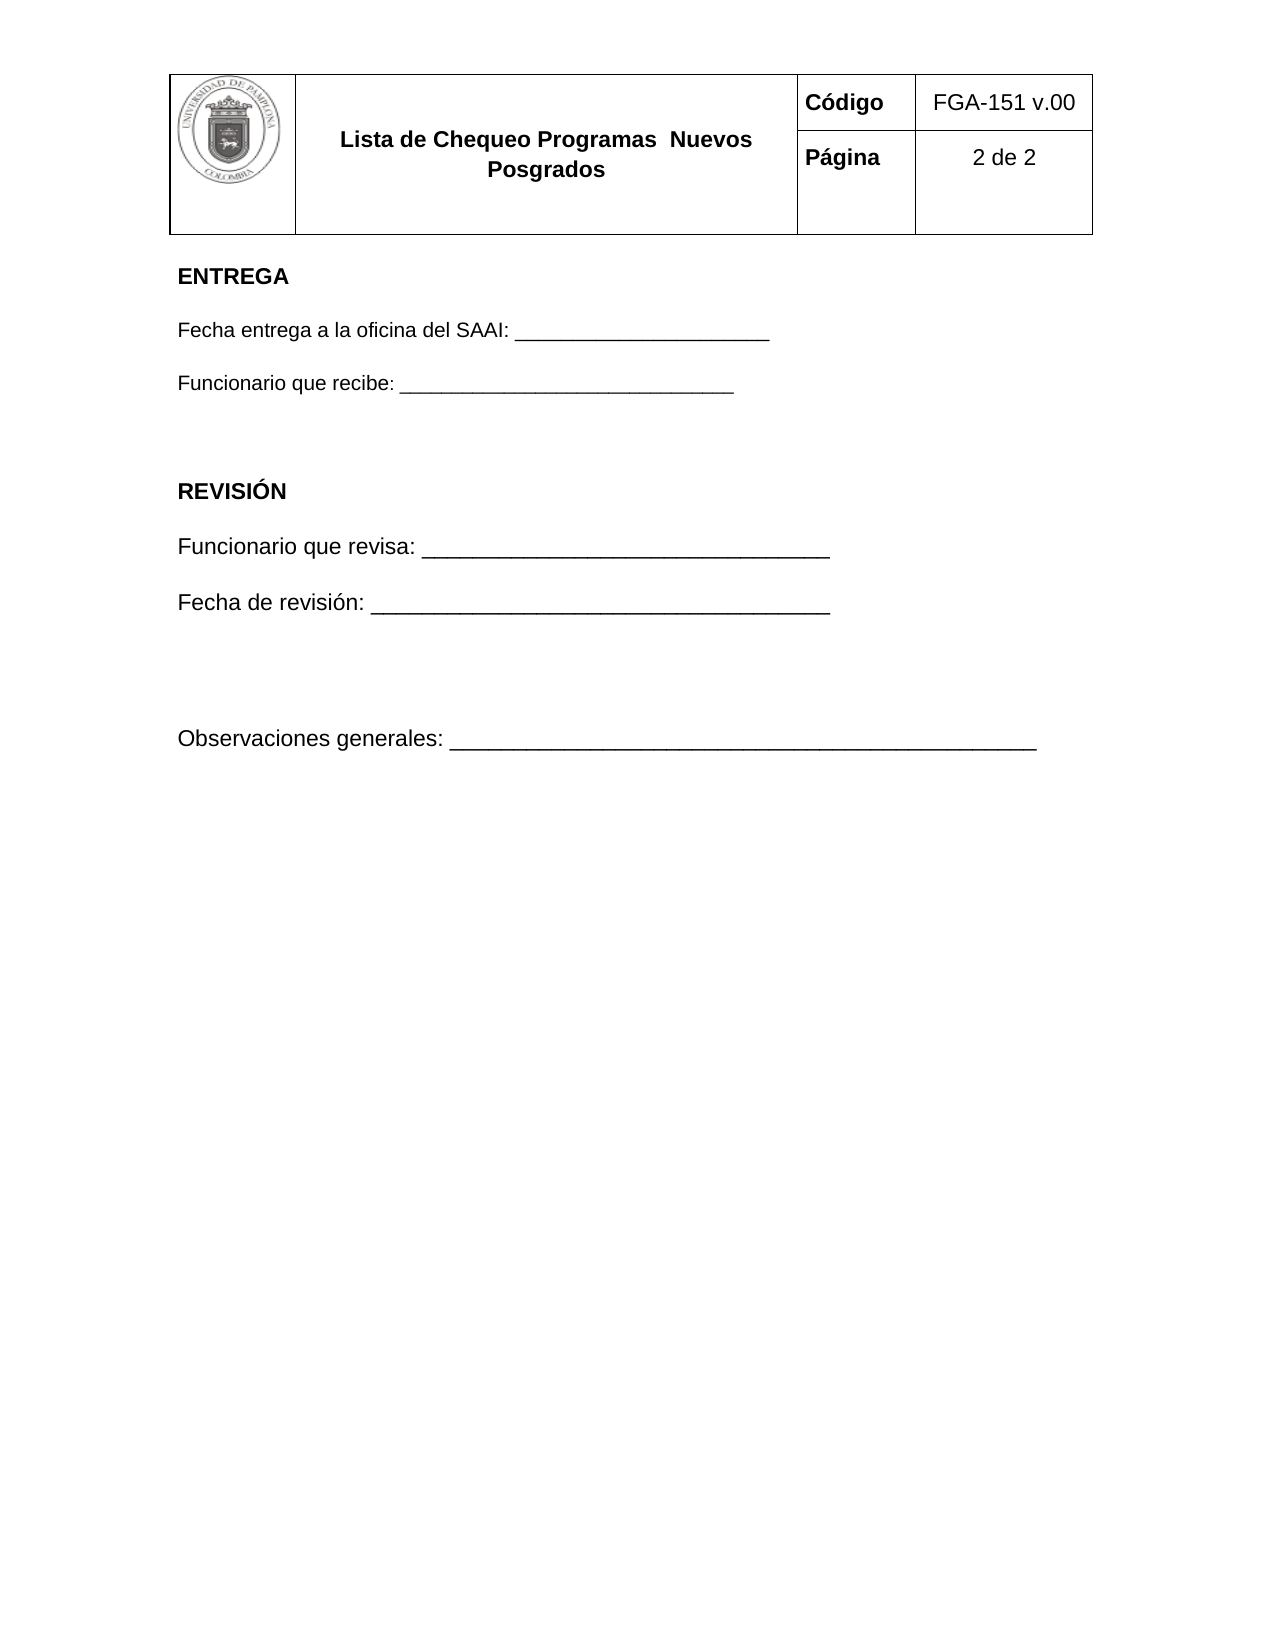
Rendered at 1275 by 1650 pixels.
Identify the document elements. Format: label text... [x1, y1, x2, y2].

text Observaciones generales: ______________________________________________ [177, 725, 1098, 751]
text REVISIÓN [177, 478, 1098, 504]
text Funcionario que revisa: ________________________________ [177, 533, 1098, 559]
text ENTREGA [177, 263, 1098, 289]
text Funcionario que recibe: ________________________________ [177, 370, 1098, 394]
text Fecha de revisión: ____________________________________ [177, 588, 1098, 615]
picture [177, 75, 281, 184]
text Fecha entrega a la oficina del SAAI: ______________________ [177, 318, 1098, 342]
